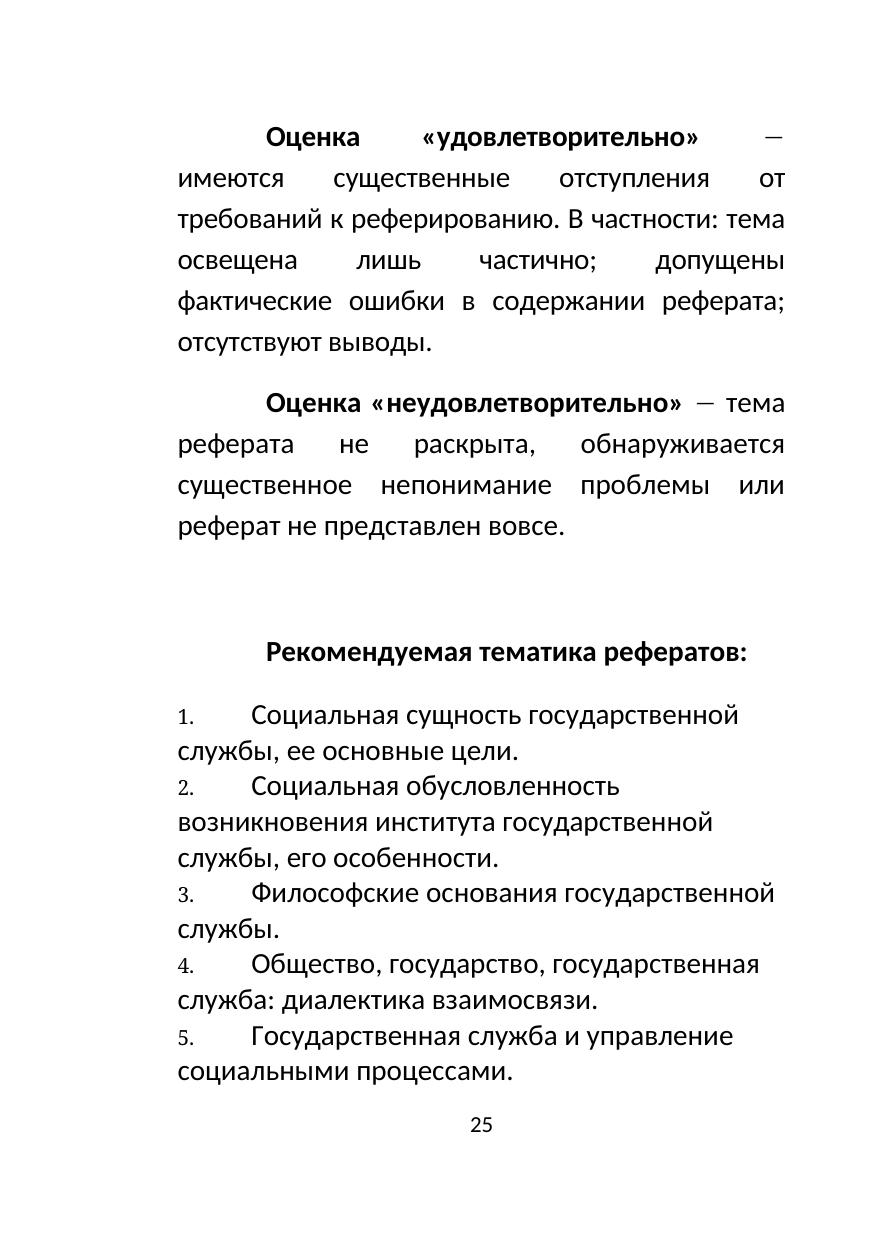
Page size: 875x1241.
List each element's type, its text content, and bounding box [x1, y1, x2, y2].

list Государственная служба и управление социальными процессами. [177, 1017, 785, 1088]
list Философские основания государственной службы. [177, 874, 785, 946]
text Оценка «удовлетворительно» имеются существенные отступления от требований к реферированию. В частности: тема освещена лишь частично; допущены фактические ошибки в содержании реферата; отсутствуют выводы. [177, 118, 785, 358]
list Социальная обусловленность возникновения института государственной службы, его особенности. [177, 767, 785, 874]
list Общество, государство, государственная служба: диалектика взаимосвязи. [177, 946, 785, 1017]
list Социальная сущность государственной службы, ее основные цели. [177, 696, 785, 767]
text Рекомендуемая тематика рефератов: [177, 633, 785, 668]
text Оценка «неудовлетворительно» тема реферата не раскрыта, обнаруживается существенное непонимание проблемы или реферат не представлен вовсе. [177, 384, 785, 543]
